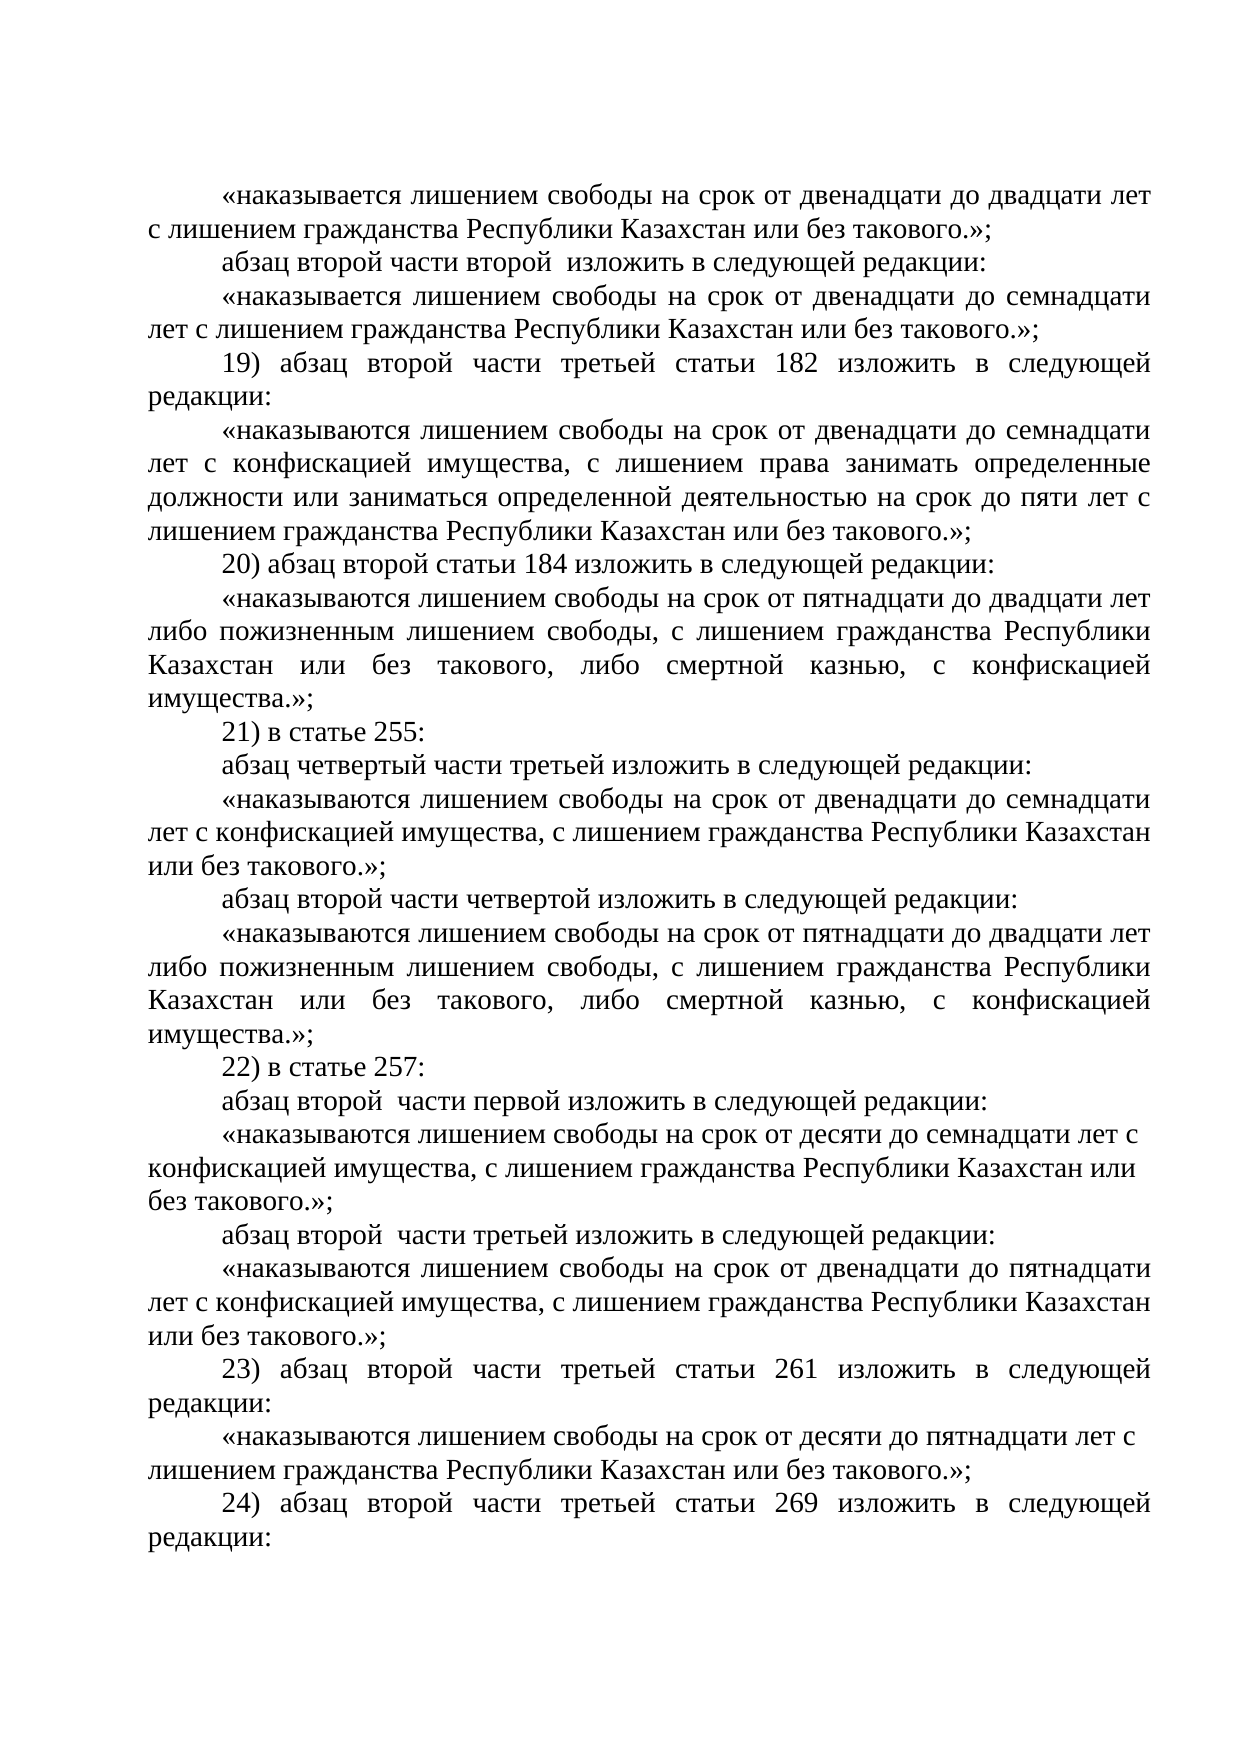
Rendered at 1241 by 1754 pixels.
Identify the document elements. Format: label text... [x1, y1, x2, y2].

text 24) абзац второй части третьей статьи 269 изложить в следующей редакции: [148, 1485, 1152, 1552]
text «наказываются лишением свободы на срок от двенадцати до семнадцати лет с конфискацией имущества, с лишением права занимать определенные должности или заниматься определенной деятельностью на срок до пяти лет с лишением гражданства Республики Казахстан или без такового.»; [148, 412, 1152, 546]
text 21) в статье 255: [148, 714, 1152, 747]
text «наказываются лишением свободы на срок от пятнадцати до двадцати лет либо пожизненным лишением свободы, с лишением гражданства Республики Казахстан или без такового, либо смертной казнью, с конфискацией имущества.»; [148, 915, 1152, 1049]
text «наказываются лишением свободы на срок от двенадцати до пятнадцати лет с конфискацией имущества, с лишением гражданства Республики Казахстан или без такового.»; [148, 1251, 1152, 1351]
text абзац второй части первой изложить в следующей редакции: [148, 1083, 1152, 1116]
text абзац четвертый части третьей изложить в следующей редакции: [148, 747, 1152, 781]
text 19) абзац второй части третьей статьи 182 изложить в следующей редакции: [148, 345, 1152, 412]
text 22) в статье 257: [148, 1049, 1152, 1083]
text «наказывается лишением свободы на срок от двенадцати до семнадцати лет с лишением гражданства Республики Казахстан или без такового.»; [148, 278, 1152, 345]
text «наказываются лишением свободы на срок от десяти до семнадцати лет с конфискацией имущества, с лишением гражданства Республики Казахстан или без такового.»; [148, 1116, 1152, 1217]
text абзац второй части четвертой изложить в следующей редакции: [148, 882, 1152, 915]
text абзац второй части второй изложить в следующей редакции: [148, 244, 1152, 278]
text «наказываются лишением свободы на срок от двенадцати до семнадцати лет с конфискацией имущества, с лишением гражданства Республики Казахстан или без такового.»; [148, 781, 1152, 882]
text 23) абзац второй части третьей статьи 261 изложить в следующей редакции: [148, 1351, 1152, 1418]
text «наказывается лишением свободы на срок от двенадцати до двадцати лет с лишением гражданства Республики Казахстан или без такового.»; [148, 177, 1152, 244]
text «наказываются лишением свободы на срок от пятнадцати до двадцати лет либо пожизненным лишением свободы, с лишением гражданства Республики Казахстан или без такового, либо смертной казнью, с конфискацией имущества.»; [148, 580, 1152, 714]
text абзац второй части третьей изложить в следующей редакции: [148, 1217, 1152, 1251]
text «наказываются лишением свободы на срок от десяти до пятнадцати лет с лишением гражданства Республики Казахстан или без такового.»; [148, 1418, 1152, 1485]
text 20) абзац второй статьи 184 изложить в следующей редакции: [148, 546, 1152, 580]
